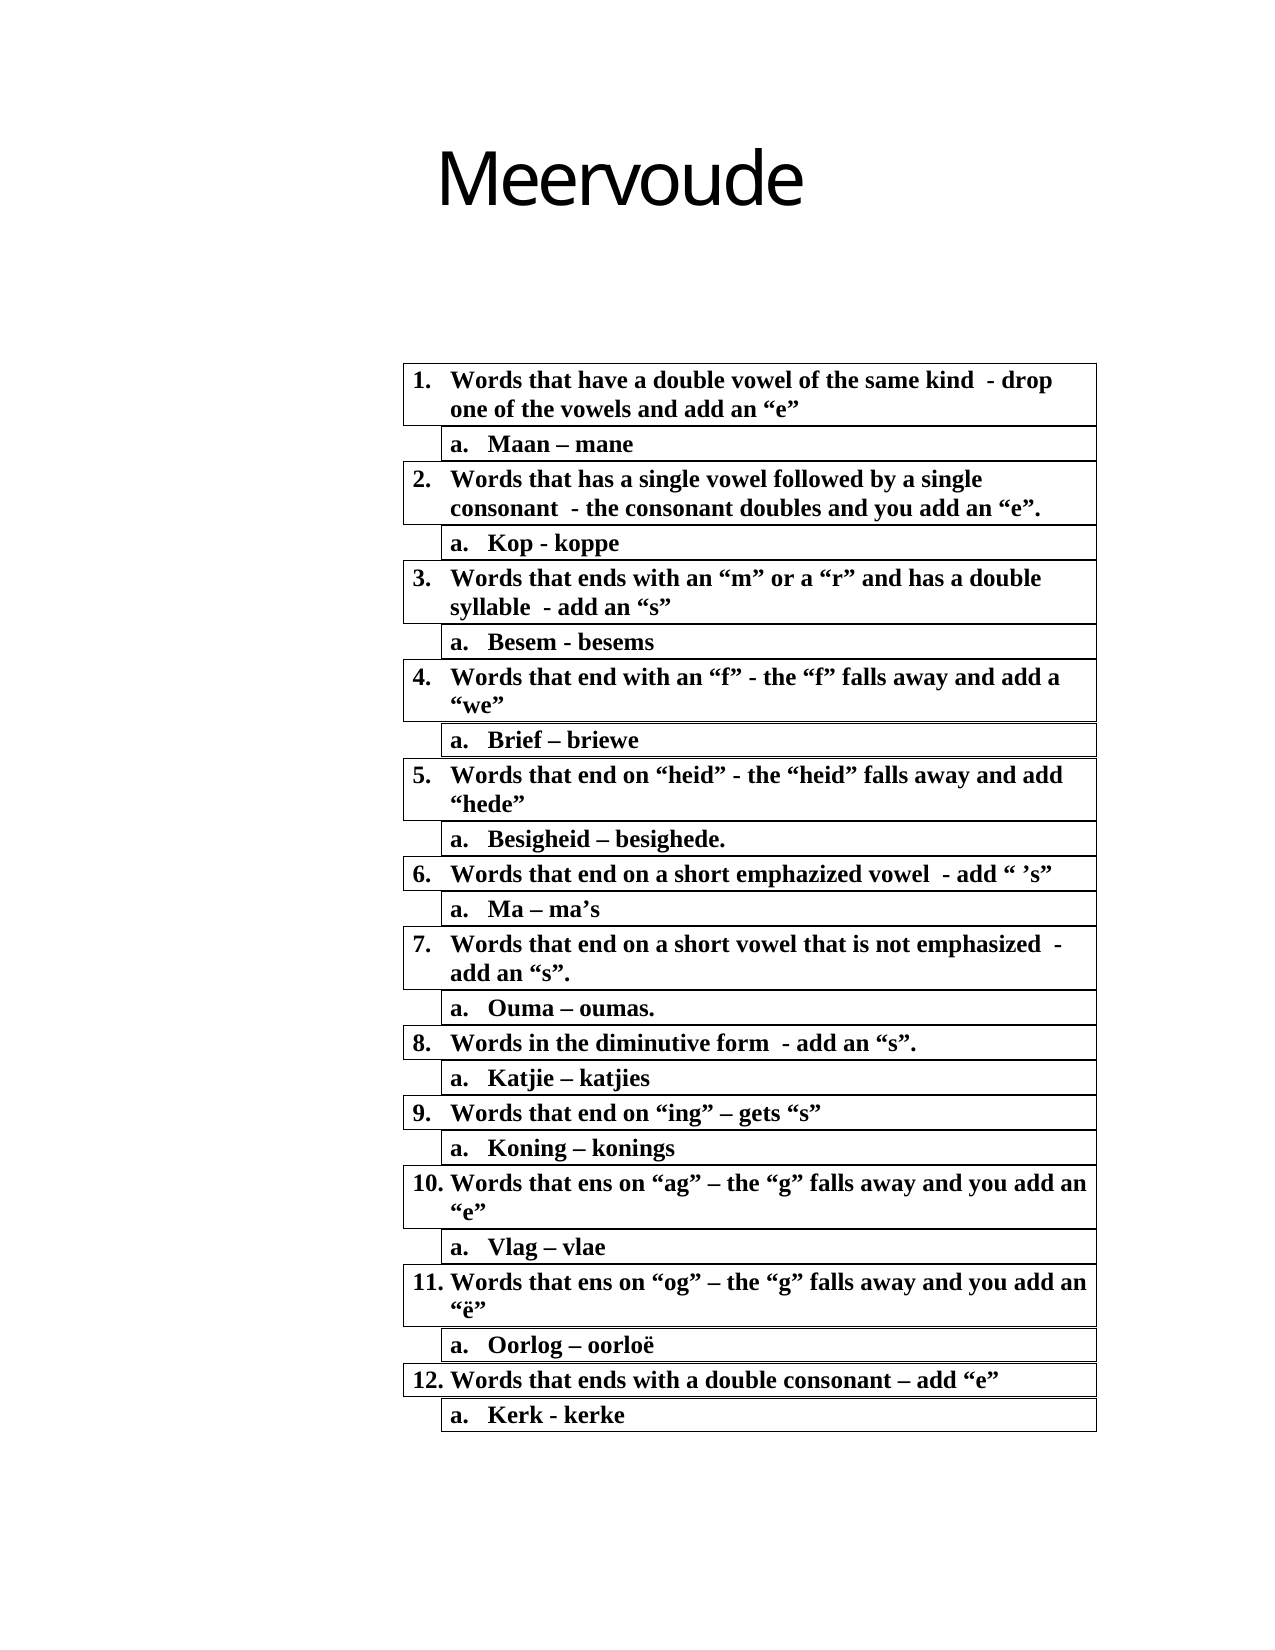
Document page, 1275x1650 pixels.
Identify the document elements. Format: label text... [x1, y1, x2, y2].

list Words that ends with an “m” or a “r” and has a double syllable - add an “s” [404, 561, 1096, 623]
list Oorlog – oorloë [442, 1329, 1096, 1361]
list Ouma – oumas. [442, 991, 1096, 1024]
list Words that end on “heid” - the “heid” falls away and add “hede” [404, 759, 1096, 820]
list Words that have a double vowel of the same kind - drop one of the vowels and add an “e” [404, 364, 1096, 425]
list Kerk - kerke [442, 1399, 1096, 1431]
list Vlag – vlae [442, 1230, 1096, 1263]
list Words in the diminutive form - add an “s”. [404, 1026, 1096, 1059]
list Words that end on a short emphazized vowel - add “ ’s” [404, 857, 1096, 890]
list Words that has a single vowel followed by a single consonant - the consonant doubles and you add an “e”. [404, 462, 1096, 524]
list Words that end with an “f” - the “f” falls away and add a “we” [404, 660, 1096, 721]
list Words that ens on “og” – the “g” falls away and you add an “ë” [404, 1265, 1096, 1326]
list Maan – mane [442, 427, 1096, 460]
list Words that ens on “ag” – the “g” falls away and you add an “e” [404, 1166, 1096, 1228]
list Words that end on “ing” – gets “s” [404, 1096, 1096, 1129]
list Kop - koppe [442, 526, 1096, 559]
list Besigheid – besighede. [442, 822, 1096, 855]
list Words that end on a short vowel that is not emphasized - add an “s”. [404, 927, 1096, 989]
list Brief – briewe [442, 724, 1096, 756]
list Koning – konings [442, 1131, 1096, 1164]
list Words that ends with a double consonant – add “e” [404, 1364, 1096, 1396]
list Besem - besems [442, 625, 1096, 658]
list Katjie – katjies [442, 1061, 1096, 1094]
list Ma – ma’s [442, 892, 1096, 925]
